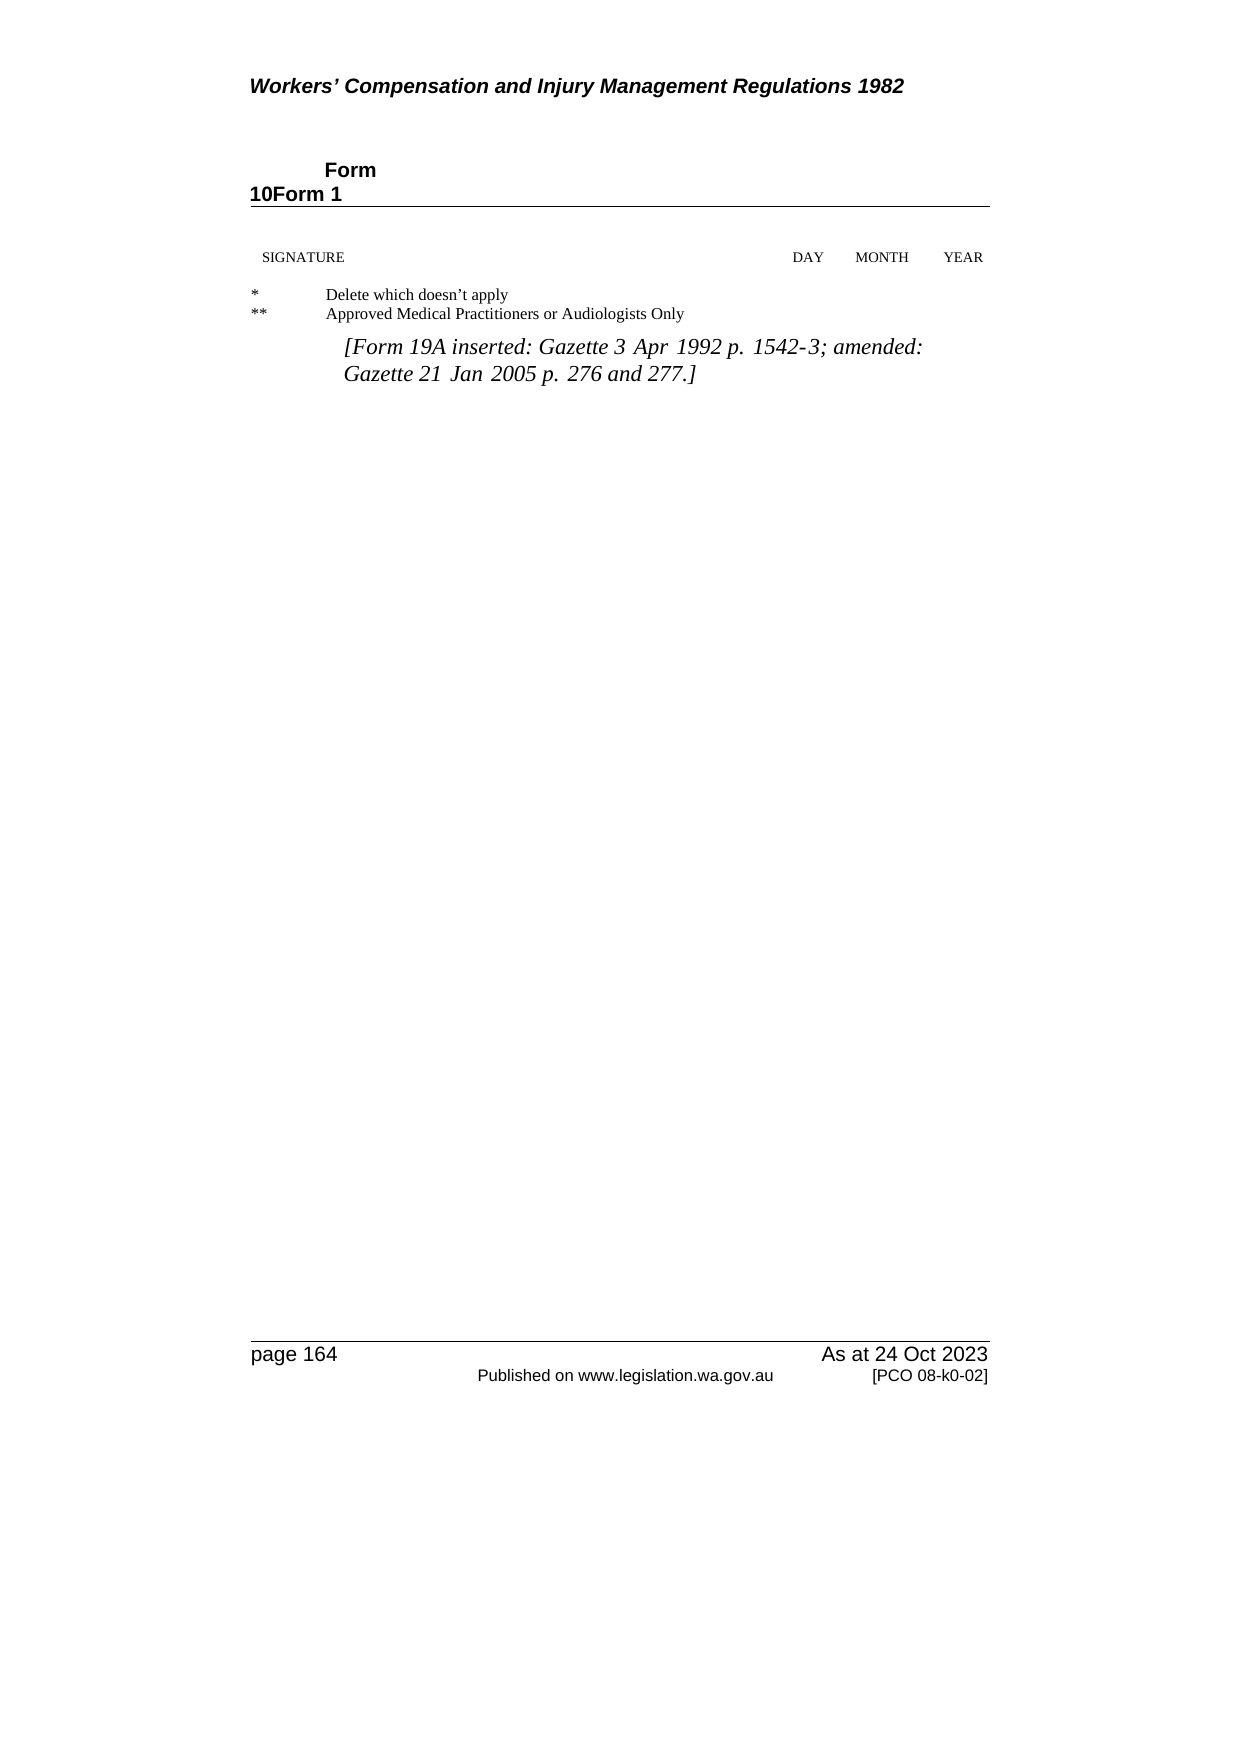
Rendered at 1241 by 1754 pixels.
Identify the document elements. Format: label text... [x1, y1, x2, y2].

text * Delete which doesn’t apply [251, 284, 990, 304]
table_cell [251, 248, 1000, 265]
text [Form 19A inserted: Gazette 3 Apr 1992 p. 1542-3; amended: Gazette 21 Jan 2005 p. 276 and 277.] [251, 333, 990, 386]
text ** Approved Medical Practitioners or Audiologists Only [251, 304, 990, 323]
